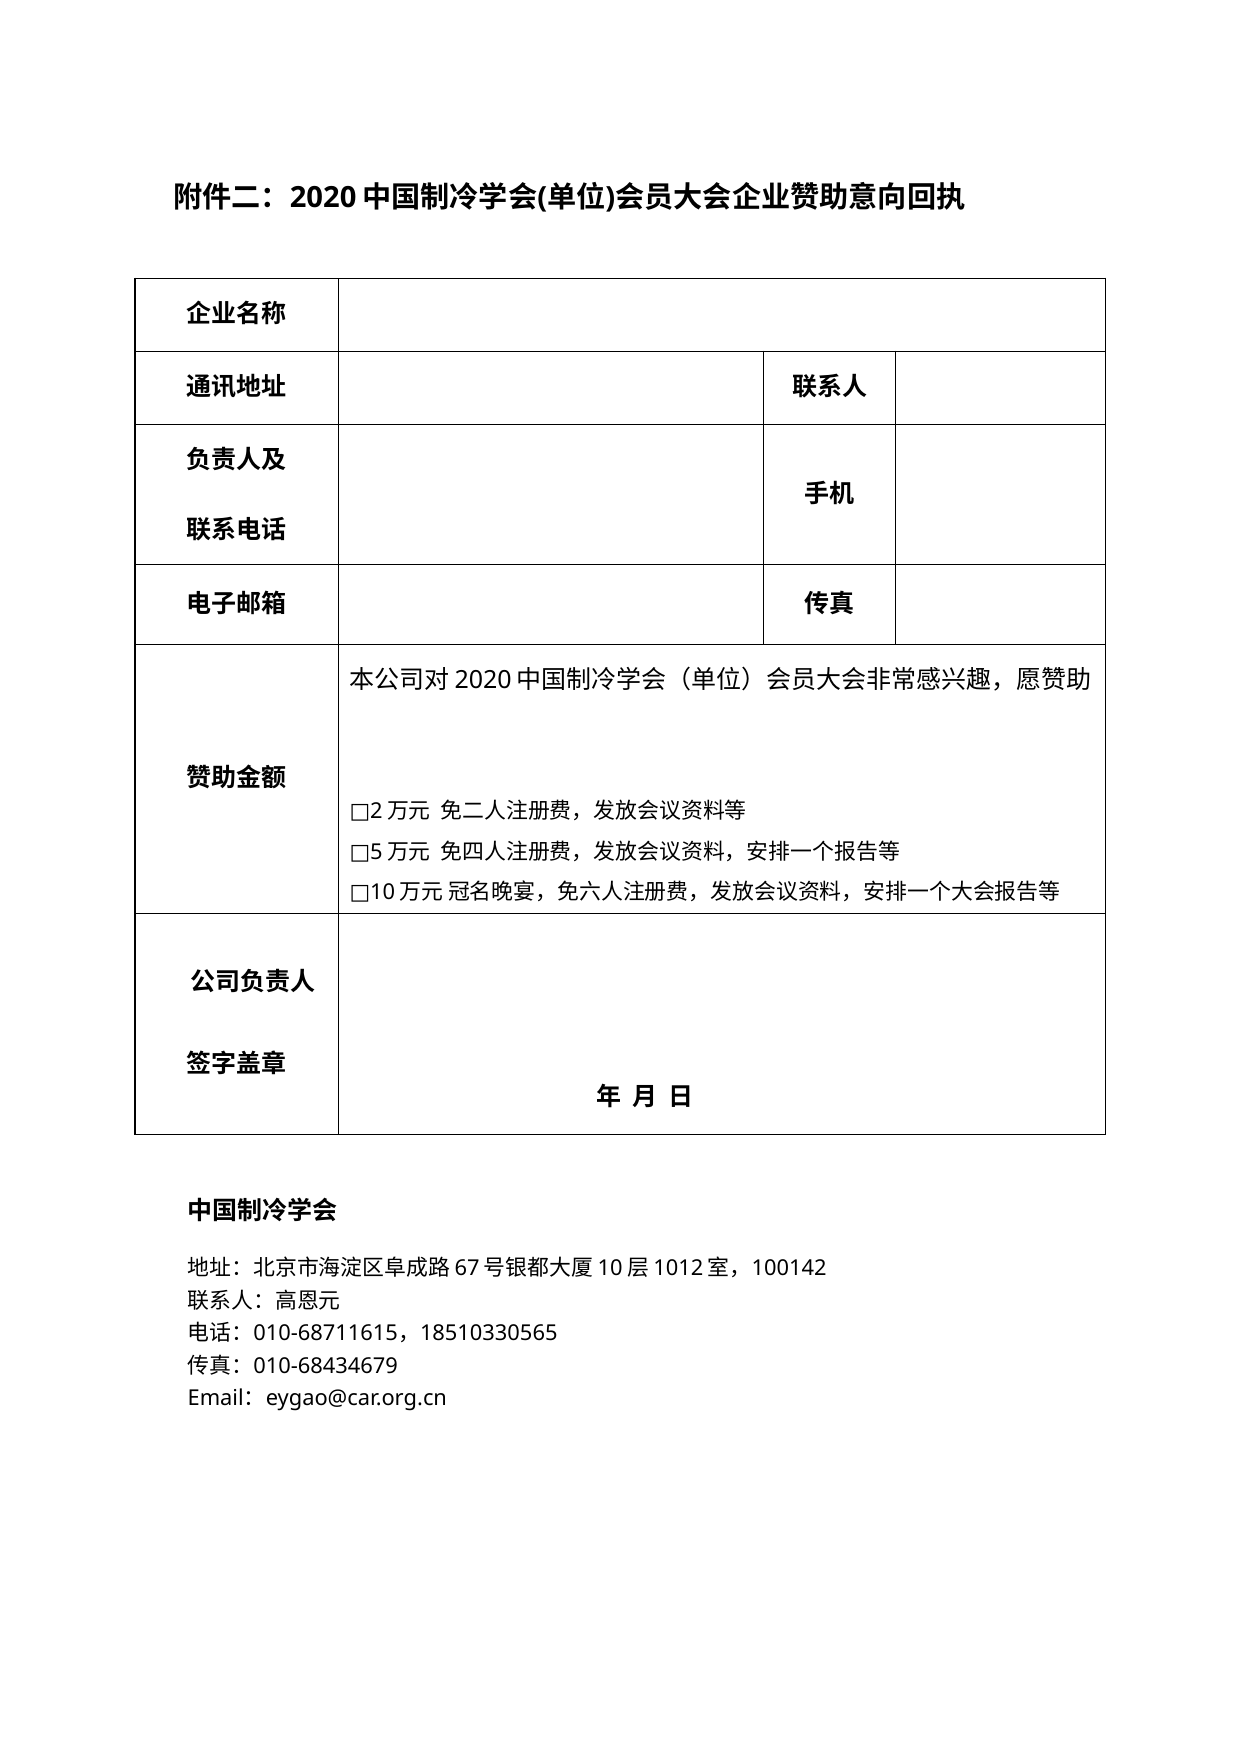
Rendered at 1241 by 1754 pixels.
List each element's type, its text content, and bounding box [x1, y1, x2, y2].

table_cell [896, 352, 1105, 424]
text 地址：北京市海淀区阜成路67号银都大厦10层1012室，100142 [187, 1250, 1053, 1282]
table_cell 电子邮箱 [136, 565, 338, 644]
table_cell [896, 425, 1105, 564]
table_cell 手机 [764, 425, 895, 564]
table_cell [339, 425, 763, 564]
table_cell [339, 352, 763, 424]
table_cell 通讯地址 [136, 352, 338, 424]
table_cell 传真 [764, 565, 895, 644]
text 传真：010-68434679 [187, 1347, 1053, 1380]
table_cell 负责人及 联系电话 [136, 425, 338, 564]
table_cell [896, 565, 1105, 644]
table_cell 联系人 [764, 352, 895, 424]
text 联系人：高恩元 [187, 1282, 1053, 1315]
table_header [339, 279, 1105, 351]
text 中国制冷学会 [187, 1176, 1053, 1241]
table_cell 赞助金额 [136, 645, 338, 912]
table_cell 年 月 日 [339, 914, 1105, 1134]
table_cell [339, 565, 763, 644]
table_header 企业名称 [136, 279, 338, 351]
text 附件二：2020中国制冷学会(单位)会员大会企业赞助意向回执 [173, 162, 1053, 227]
text Email：eygao@car.org.cn [187, 1380, 1053, 1412]
text 电话：010-68711615，18510330565 [187, 1315, 1053, 1347]
table_cell 公司负责人签字盖章 [136, 914, 338, 1134]
table_cell 本公司对2020中国制冷学会（单位）会员大会非常感兴趣，愿赞助 □2万元 免二人注册费，发放会议资料等 □5万元 免四人注册费，发放会议资料，安排一个报告等 □10万元 冠名晚宴，免六人注册费，发放会议资料，安排一个大会报告等 [339, 645, 1105, 912]
